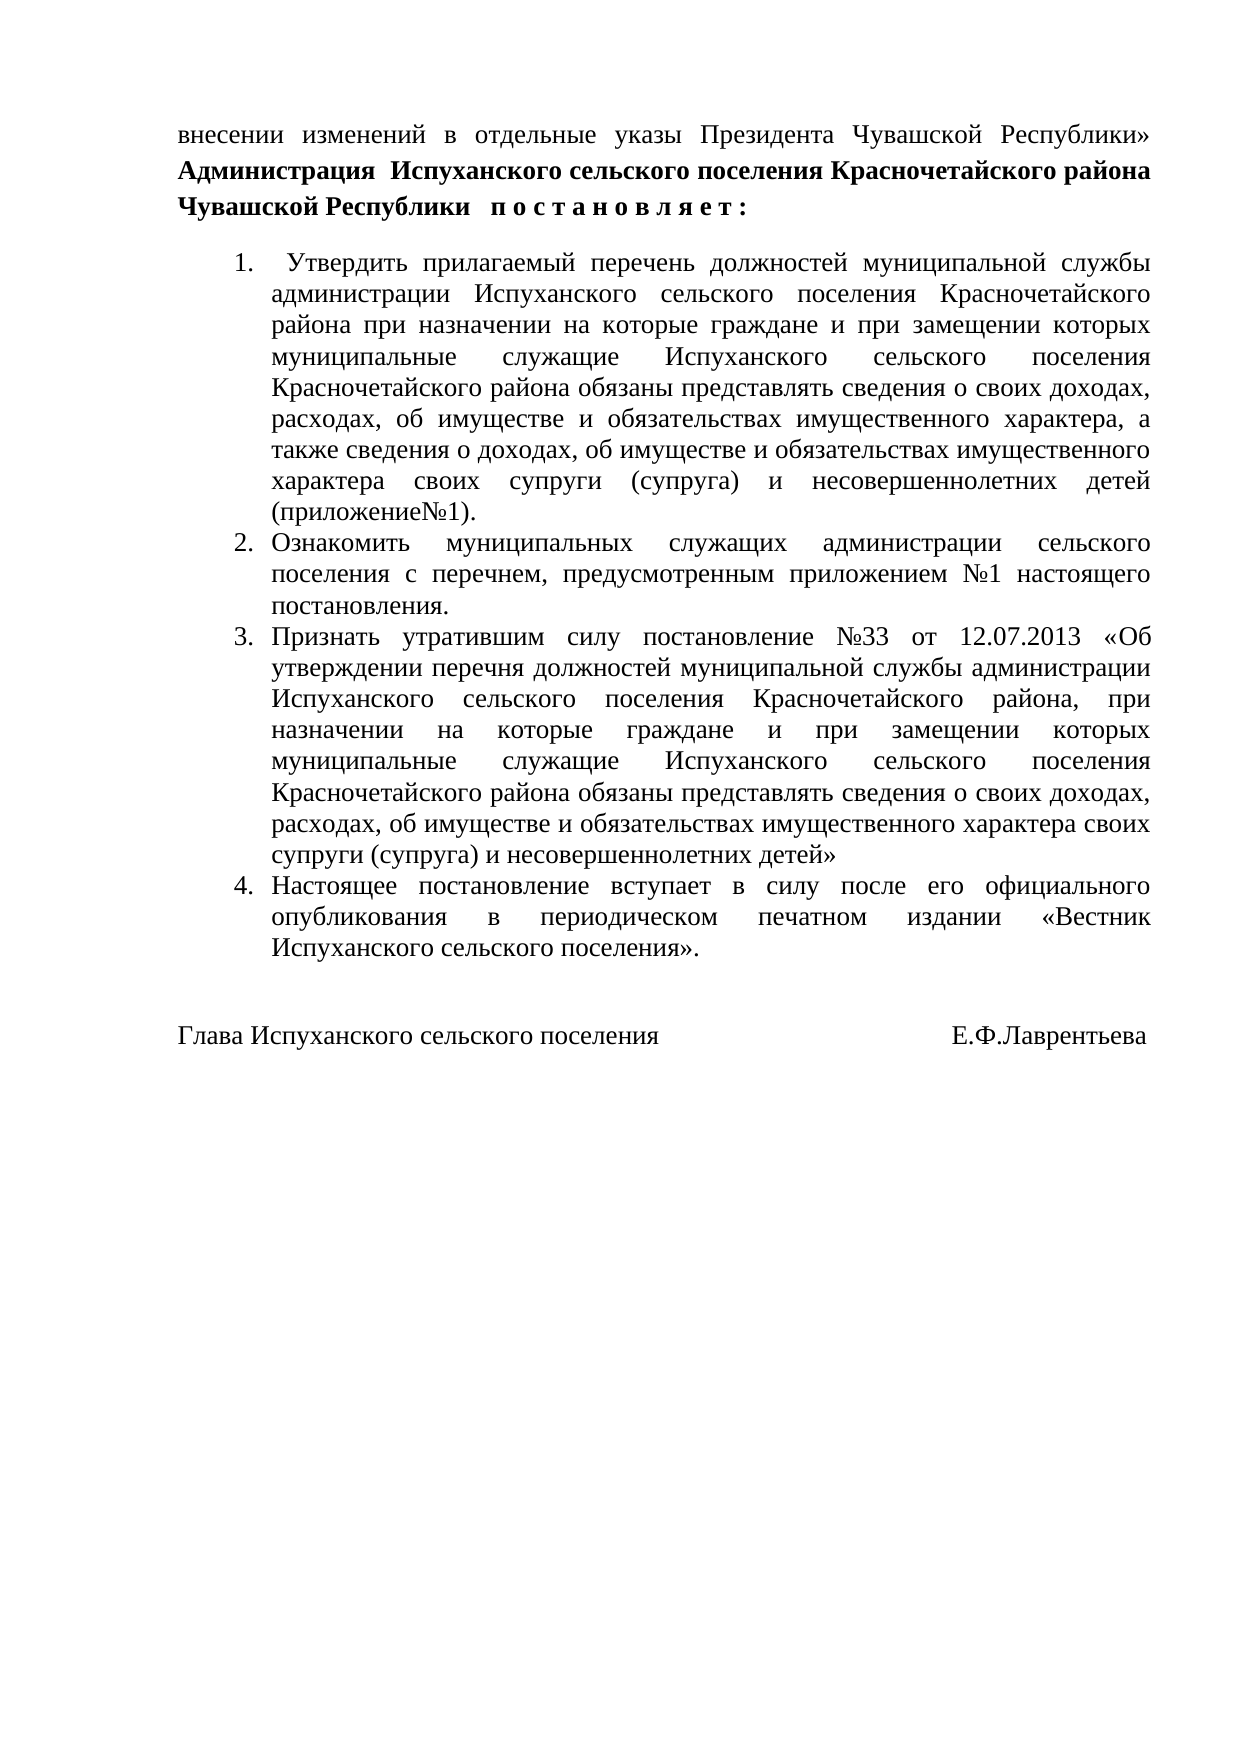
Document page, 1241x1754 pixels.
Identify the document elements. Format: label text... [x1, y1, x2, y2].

text Глава Испуханского сельского поселения Е.Ф.Лаврентьева [177, 1019, 1152, 1088]
list Ознакомить муниципальных служащих администрации сельского поселения с перечнем, предусмотренным приложением №1 настоящего постановления. [233, 526, 1152, 620]
list Настоящее постановление вступает в силу после его официального опубликования в периодическом печатном издании «Вестник Испуханского сельского поселения». [233, 869, 1152, 962]
list Признать утратившим силу постановление №33 от 12.07.2013 «Об утверждении перечня должностей муниципальной службы администрации Испуханского сельского поселения Красночетайского района, при назначении на которые граждане и при замещении которых муниципальные служащие Испуханского сельского поселения Красночетайского района обязаны представлять сведения о своих доходах, расходах, об имуществе и обязательствах имущественного характера своих супруги (супруга) и несовершеннолетних детей» [233, 620, 1152, 869]
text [177, 118, 1152, 221]
list Утвердить прилагаемый перечень должностей муниципальной службы администрации Испуханского сельского поселения Красночетайского района при назначении на которые граждане и при замещении которых муниципальные служащие Испуханского сельского поселения Красночетайского района обязаны представлять сведения о своих доходах, расходах, об имуществе и обязательствах имущественного характера, а также сведения о доходах, об имуществе и обязательствах имущественного характера своих супруги (супруга) и несовершеннолетних детей (приложение№1). [233, 246, 1152, 526]
